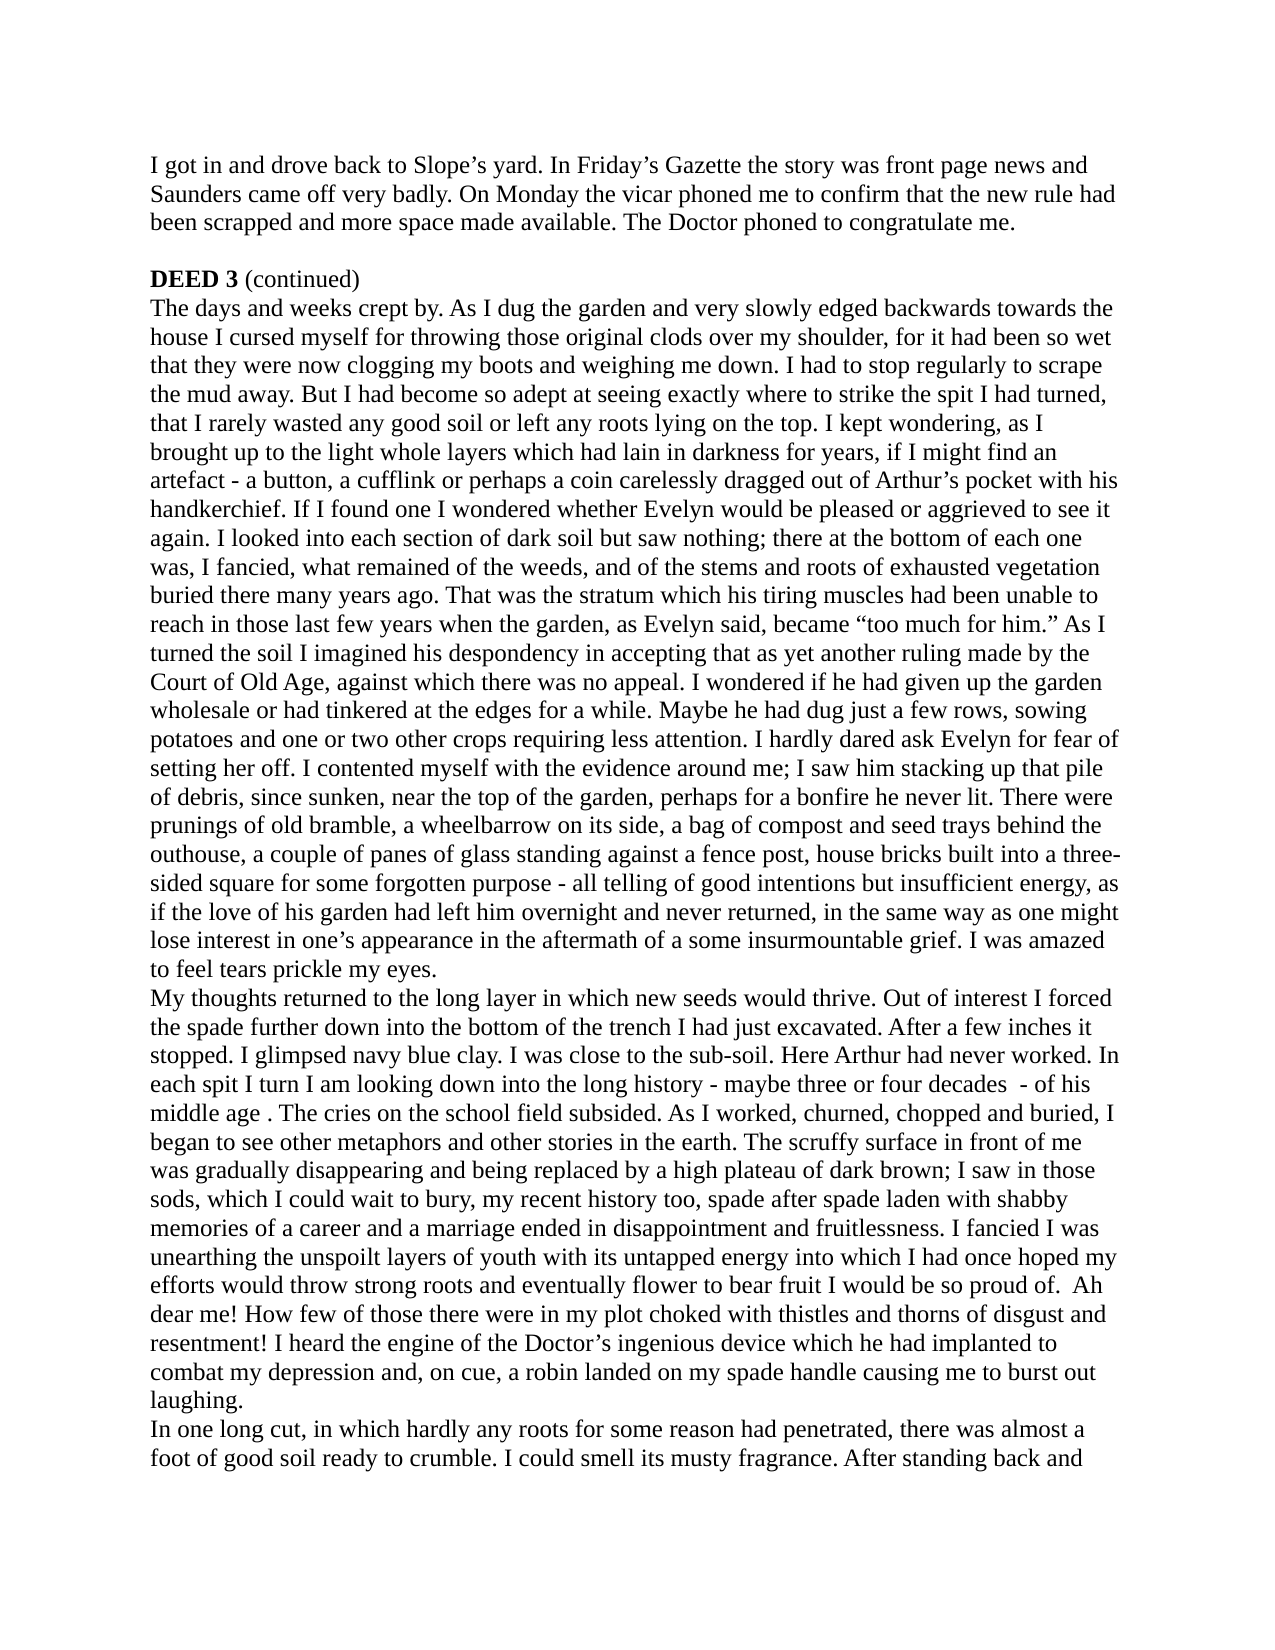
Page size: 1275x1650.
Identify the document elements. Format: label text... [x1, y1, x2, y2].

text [150, 1414, 1125, 1472]
text I got in and drove back to Slope’s yard. In Friday’s Gazette the story was front page news and Saunders came off very badly. On Monday the vicar phoned me to confirm that the new rule had been scrapped and more space made available. The Doctor phoned to congratulate me. [150, 150, 1125, 236]
text My thoughts returned to the long layer in which new seeds would thrive. Out of interest I forced the spade further down into the bottom of the trench I had just excavated. After a few inches it stopped. I glimpsed navy blue clay. I was close to the sub-soil. Here Arthur had never worked. In each spit I turn I am looking down into the long history - maybe three or four decades - of his middle age . The cries on the school field subsided. As I worked, churned, chopped and buried, I began to see other metaphors and other stories in the earth. The scruffy surface in front of me was gradually disappearing and being replaced by a high plateau of dark brown; I saw in those sods, which I could wait to bury, my recent history too, spade after spade laden with shabby memories of a career and a marriage ended in disappointment and fruitlessness. I fancied I was unearthing the unspoilt layers of youth with its untapped energy into which I had once hoped my efforts would throw strong roots and eventually flower to bear fruit I would be so proud of. Ah dear me! How few of those there were in my plot choked with thistles and thorns of disgust and resentment! I heard the engine of the Doctor’s ingenious device which he had implanted to combat my depression and, on cue, a robin landed on my spade handle causing me to burst out laughing. [150, 983, 1125, 1414]
text The days and weeks crept by. As I dug the garden and very slowly edged backwards towards the house I cursed myself for throwing those original clods over my shoulder, for it had been so wet that they were now clogging my boots and weighing me down. I had to stop regularly to scrape the mud away. But I had become so adept at seeing exactly where to strike the spit I had turned, that I rarely wasted any good soil or left any roots lying on the top. I kept wondering, as I brought up to the light whole layers which had lain in darkness for years, if I might find an artefact - a button, a cufflink or perhaps a coin carelessly dragged out of Arthur’s pocket with his handkerchief. If I found one I wondered whether Evelyn would be pleased or aggrieved to see it again. I looked into each section of dark soil but saw nothing; there at the bottom of each one was, I fancied, what remained of the weeds, and of the stems and roots of exhausted vegetation buried there many years ago. That was the stratum which his tiring muscles had been unable to reach in those last few years when the garden, as Evelyn said, became “too much for him.” As I turned the soil I imagined his despondency in accepting that as yet another ruling made by the Court of Old Age, against which there was no appeal. I wondered if he had given up the garden wholesale or had tinkered at the edges for a while. Maybe he had dug just a few rows, sowing potatoes and one or two other crops requiring less attention. I hardly dared ask Evelyn for fear of setting her off. I contented myself with the evidence around me; I saw him stacking up that pile of debris, since sunken, near the top of the garden, perhaps for a bonfire he never lit. There were prunings of old bramble, a wheelbarrow on its side, a bag of compost and seed trays behind the outhouse, a couple of panes of glass standing against a fence post, house bricks built into a three-sided square for some forgotten purpose - all telling of good intentions but insufficient energy, as if the love of his garden had left him overnight and never returned, in the same way as one might lose interest in one’s appearance in the aftermath of a some insurmountable grief. I was amazed to feel tears prickle my eyes. [150, 293, 1125, 983]
text DEED 3 (continued) [150, 264, 1125, 293]
